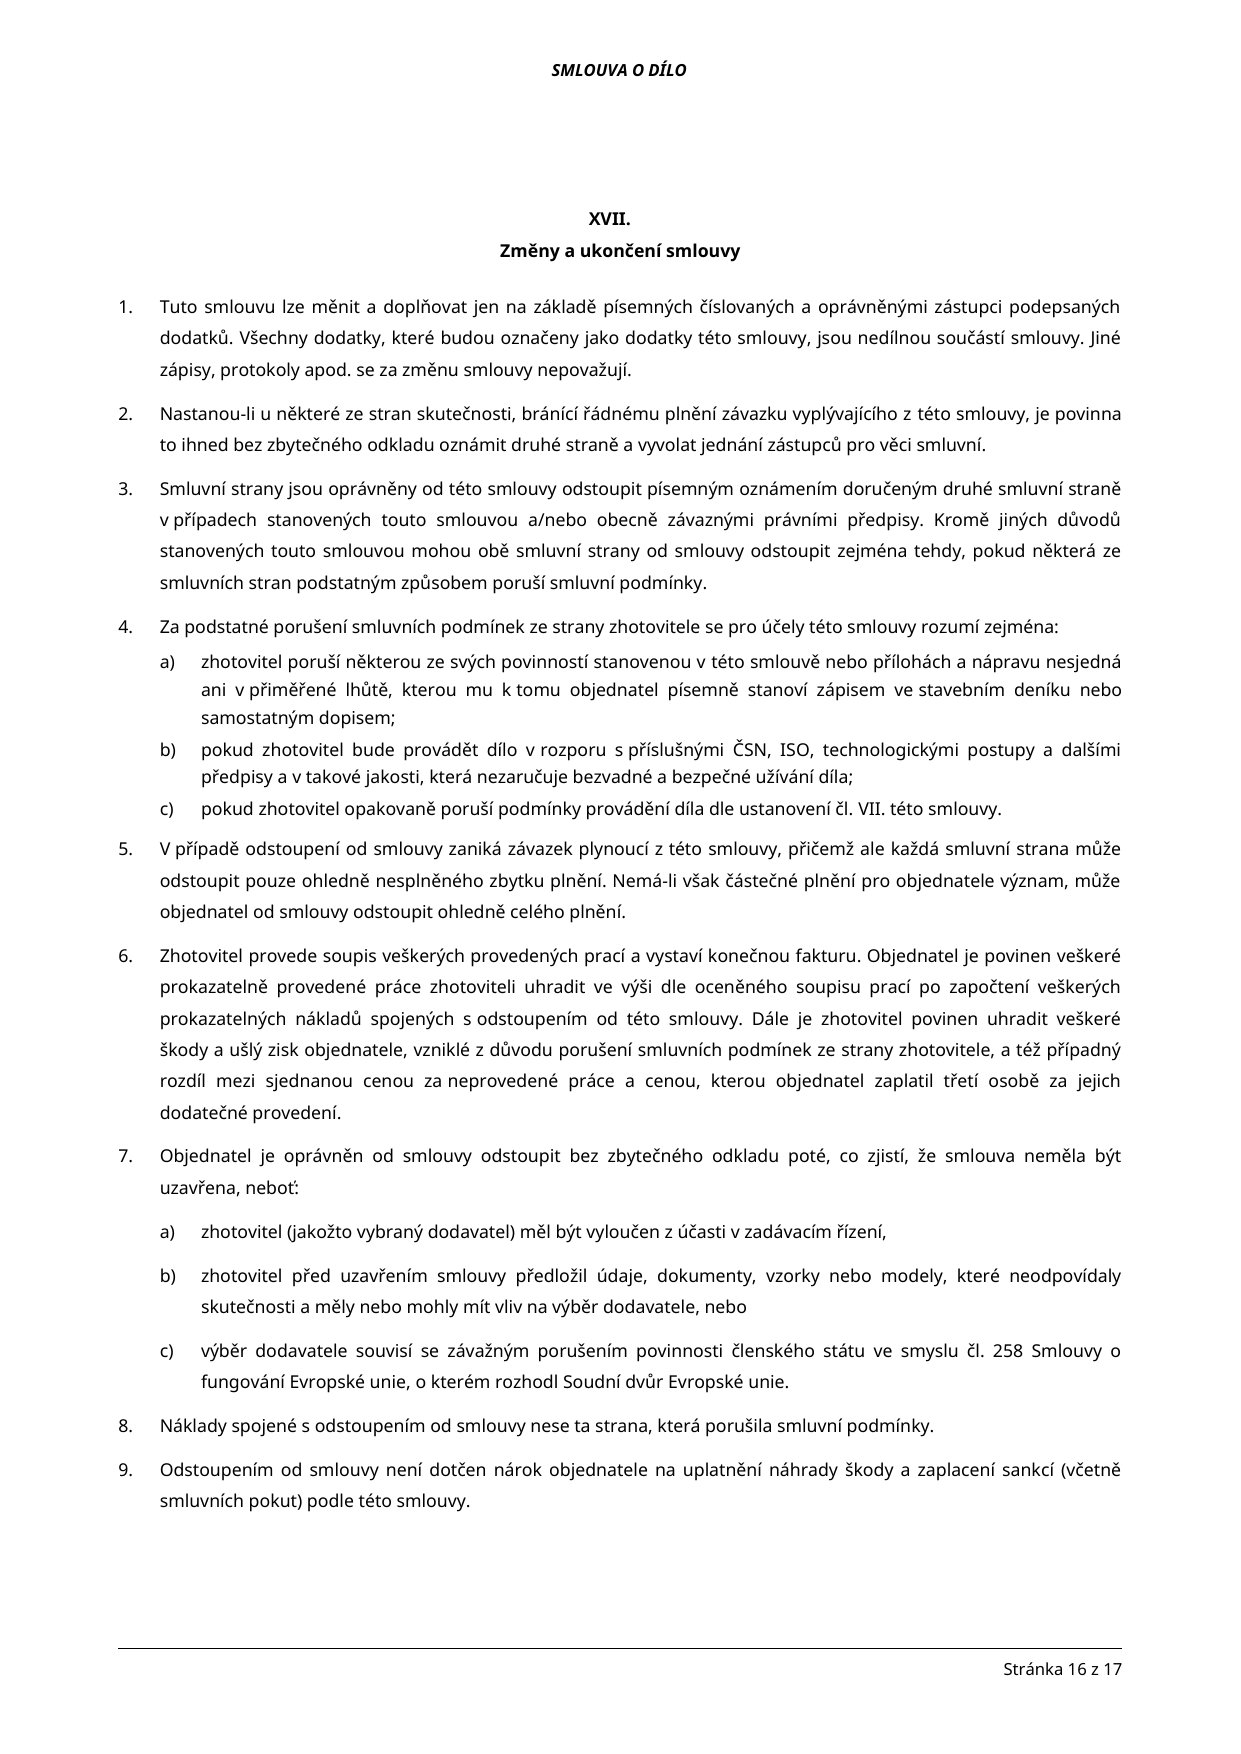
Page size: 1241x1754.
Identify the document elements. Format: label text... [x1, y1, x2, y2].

text Objednatel je oprávněn od smlouvy odstoupit bez zbytečného odkladu poté, co zjistí, že smlouva neměla být uzavřena, neboť: [118, 1144, 1122, 1199]
text zhotovitel (jakožto vybraný dodavatel) měl být vyloučen z účasti v zadávacím řízení, [159, 1219, 1122, 1243]
text zhotovitel poruší některou ze svých povinností stanovenou v této smlouvě nebo přílohách a nápravu nesjedná ani v přiměřené lhůtě, kterou mu k tomu objednatel písemně stanoví zápisem ve stavebním deníku nebo samostatným dopisem; [159, 650, 1122, 729]
text zhotovitel před uzavřením smlouvy předložil údaje, dokumenty, vzorky nebo modely, které neodpovídaly skutečnosti a měly nebo mohly mít vliv na výběr dodavatele, nebo [159, 1263, 1122, 1318]
text pokud zhotovitel opakovaně poruší podmínky provádění díla dle ustanovení čl. VII. této smlouvy. [159, 797, 1122, 821]
text Odstoupením od smlouvy není dotčen nárok objednatele na uplatnění náhrady škody a zaplacení sankcí (včetně smluvních pokut) podle této smlouvy. [118, 1457, 1122, 1513]
text Změny a ukončení smlouvy [118, 238, 1122, 262]
text Tuto smlouvu lze měnit a doplňovat jen na základě písemných číslovaných a oprávněnými zástupci podepsaných dodatků. Všechny dodatky, které budou označeny jako dodatky této smlouvy, jsou nedílnou součástí smlouvy. Jiné zápisy, protokoly apod. se za změnu smlouvy nepovažují. [118, 294, 1122, 381]
text Zhotovitel provede soupis veškerých provedených prací a vystaví konečnou fakturu. Objednatel je povinen veškeré prokazatelně provedené práce zhotoviteli uhradit ve výši dle oceněného soupisu prací po započtení veškerých prokazatelných nákladů spojených s odstoupením od této smlouvy. Dále je zhotovitel povinen uhradit veškeré škody a ušlý zisk objednatele, vzniklé z důvodu porušení smluvních podmínek ze strany zhotovitele, a též případný rozdíl mezi sjednanou cenou za neprovedené práce a cenou, kterou objednatel zaplatil třetí osobě za jejich dodatečné provedení. [118, 943, 1122, 1124]
text pokud zhotovitel bude provádět dílo v rozporu s příslušnými ČSN, ISO, technologickými postupy a dalšími předpisy a v takové jakosti, která nezaručuje bezvadné a bezpečné užívání díla; [159, 737, 1122, 789]
text Náklady spojené s odstoupením od smlouvy nese ta strana, která porušila smluvní podmínky. [118, 1413, 1122, 1438]
text Za podstatné porušení smluvních podmínek ze strany zhotovitele se pro účely této smlouvy rozumí zejména: [118, 614, 1122, 638]
text Nastanou-li u některé ze stran skutečnosti, bránící řádnému plnění závazku vyplývajícího z této smlouvy, je povinna to ihned bez zbytečného odkladu oznámit druhé straně a vyvolat jednání zástupců pro věci smluvní. [118, 401, 1122, 457]
text výběr dodavatele souvisí se závažným porušením povinnosti členského státu ve smyslu čl. 258 Smlouvy o fungování Evropské unie, o kterém rozhodl Soudní dvůr Evropské unie. [159, 1338, 1122, 1394]
text Smluvní strany jsou oprávněny od této smlouvy odstoupit písemným oznámením doručeným druhé smluvní straně v případech stanovených touto smlouvou a/nebo obecně závaznými právními předpisy. Kromě jiných důvodů stanovených touto smlouvou mohou obě smluvní strany od smlouvy odstoupit zejména tehdy, pokud některá ze smluvních stran podstatným způsobem poruší smluvní podmínky. [118, 476, 1122, 594]
text V případě odstoupení od smlouvy zaniká závazek plynoucí z této smlouvy, přičemž ale každá smluvní strana může odstoupit pouze ohledně nesplněného zbytku plnění. Nemá-li však částečné plnění pro objednatele význam, může objednatel od smlouvy odstoupit ohledně celého plnění. [118, 837, 1122, 924]
